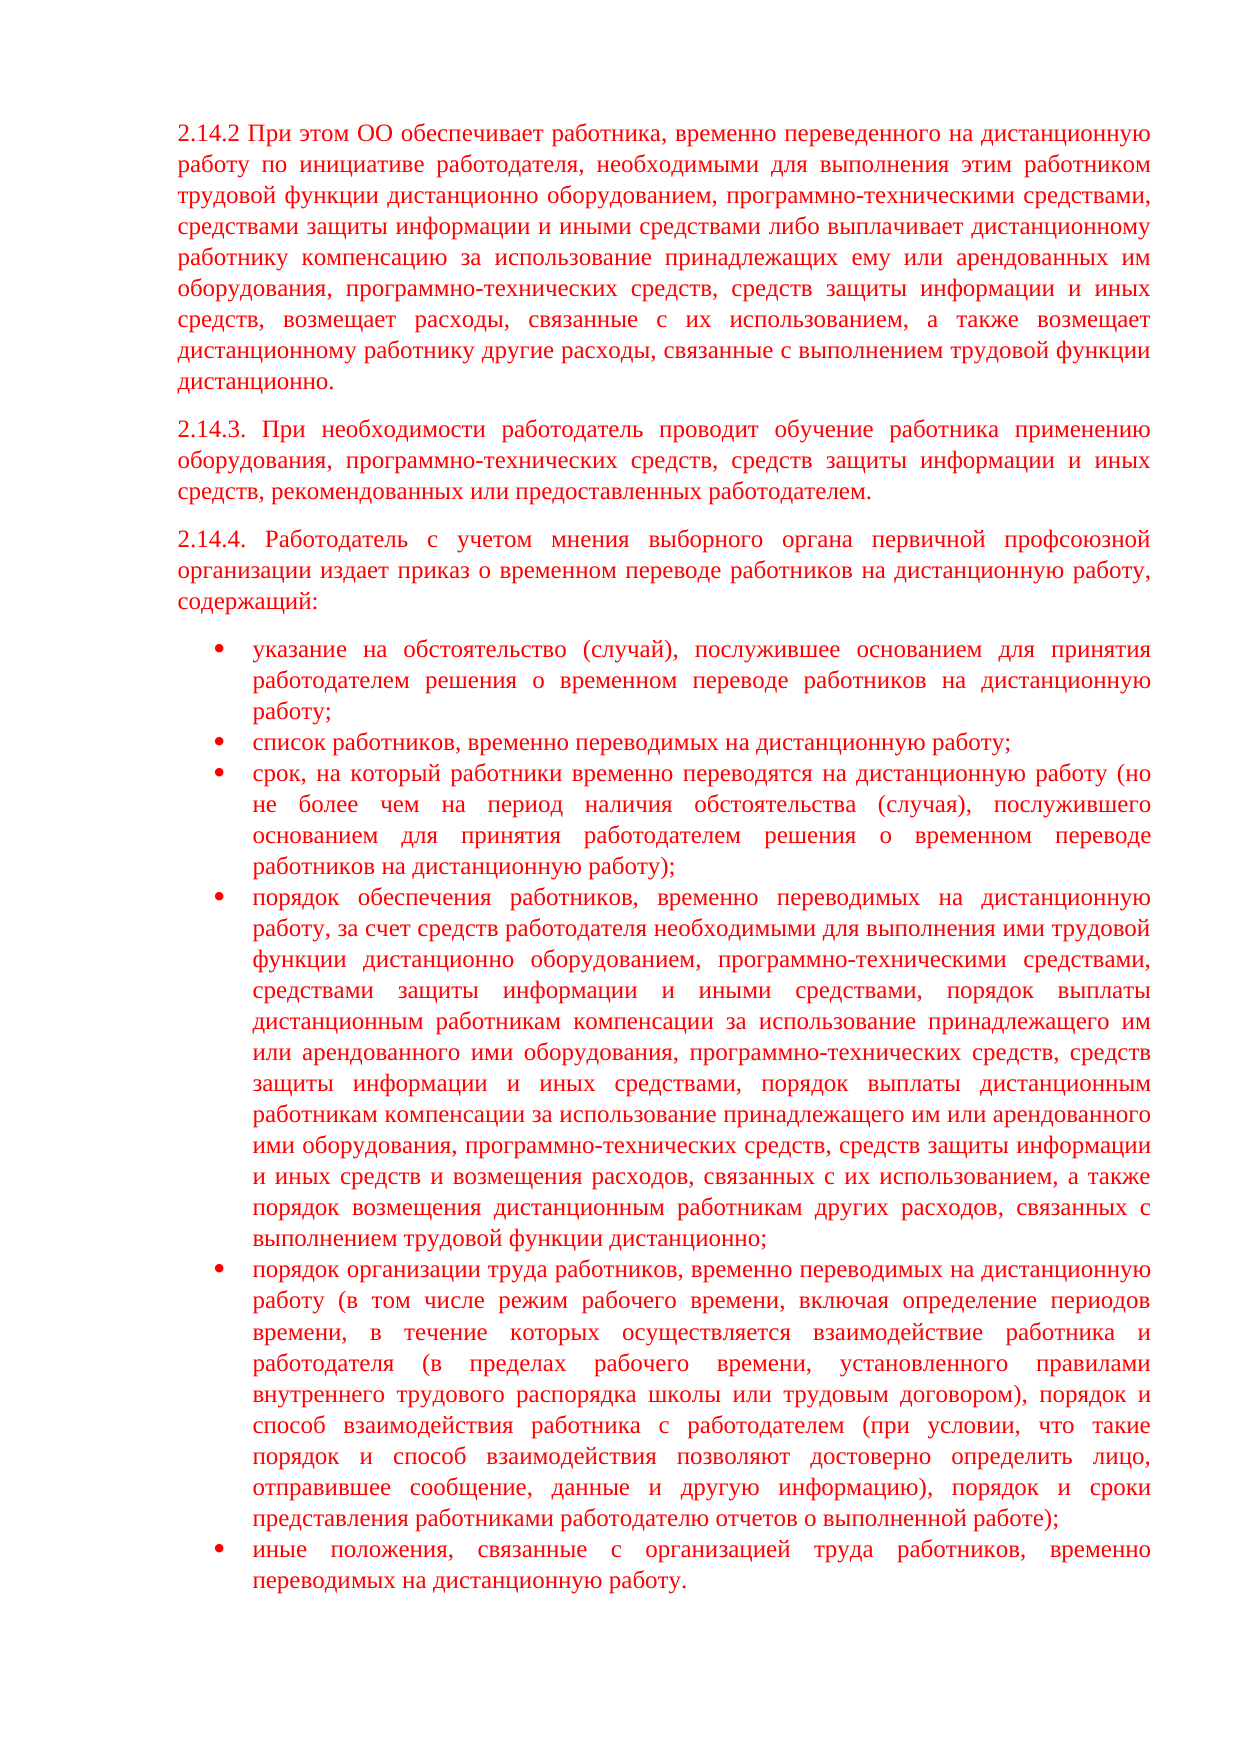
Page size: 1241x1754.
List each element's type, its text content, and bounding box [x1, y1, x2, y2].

list порядок организации труда работников, временно переводимых на дистанционную работу (в том числе режим рабочего времени, включая определение периодов времени, в течение которых осуществляется взаимодействие работника и работодателя (в пределах рабочего времени, установленного правилами внутреннего трудового распорядка школы или трудовым договором), порядок и способ взаимодействия работника с работодателем (при условии, что такие порядок и способ взаимодействия позволяют достоверно определить лицо, отправившее сообщение, данные и другую информацию), порядок и сроки представления работниками работодателю отчетов о выполненной работе); [215, 1254, 1152, 1532]
text 2.14.2 При этом ОО обеспечивает работника, временно переведенного на дистанционную работу по инициативе работодателя, необходимыми для выполнения этим работником трудовой функции дистанционно оборудованием, программно-техническими средствами, средствами защиты информации и иными средствами либо выплачивает дистанционному работнику компенсацию за использование принадлежащих ему или арендованных им оборудования, программно-технических средств, средств защиты информации и иных средств, возмещает расходы, связанные с их использованием, а также возмещает дистанционному работнику другие расходы, связанные с выполнением трудовой функции дистанционно. [177, 118, 1152, 395]
list срок, на который работники временно переводятся на дистанционную работу (но не более чем на период наличия обстоятельства (случая), послужившего основанием для принятия работодателем решения о временном переводе работников на дистанционную работу); [215, 758, 1152, 880]
list иные положения, связанные с организацией труда работников, временно переводимых на дистанционную работу. [215, 1534, 1152, 1594]
list порядок обеспечения работников, временно переводимых на дистанционную работу, за счет средств работодателя необходимыми для выполнения ими трудовой функции дистанционно оборудованием, программно-техническими средствами, средствами защиты информации и иными средствами, порядок выплаты дистанционным работникам компенсации за использование принадлежащего им или арендованного ими оборудования, программно-технических средств, средств защиты информации и иных средствами, порядок выплаты дистанционным работникам компенсации за использование принадлежащего им или арендованного ими оборудования, программно-технических средств, средств защиты информации и иных средств и возмещения расходов, связанных с их использованием, а также порядок возмещения дистанционным работникам других расходов, связанных с выполнением трудовой функции дистанционно; [215, 882, 1152, 1252]
list список работников, временно переводимых на дистанционную работу; [215, 727, 1152, 756]
text 2.14.4. Работодатель с учетом мнения выборного органа первичной профсоюзной организации издает приказ о временном переводе работников на дистанционную работу, содержащий: [177, 524, 1152, 615]
list указание на обстоятельство (случай), послужившее основанием для принятия работодателем решения о временном переводе работников на дистанционную работу; [215, 634, 1152, 724]
text 2.14.3. При необходимости работодатель проводит обучение работника применению оборудования, программно-технических средств, средств защиты информации и иных средств, рекомендованных или предоставленных работодателем. [177, 414, 1152, 505]
